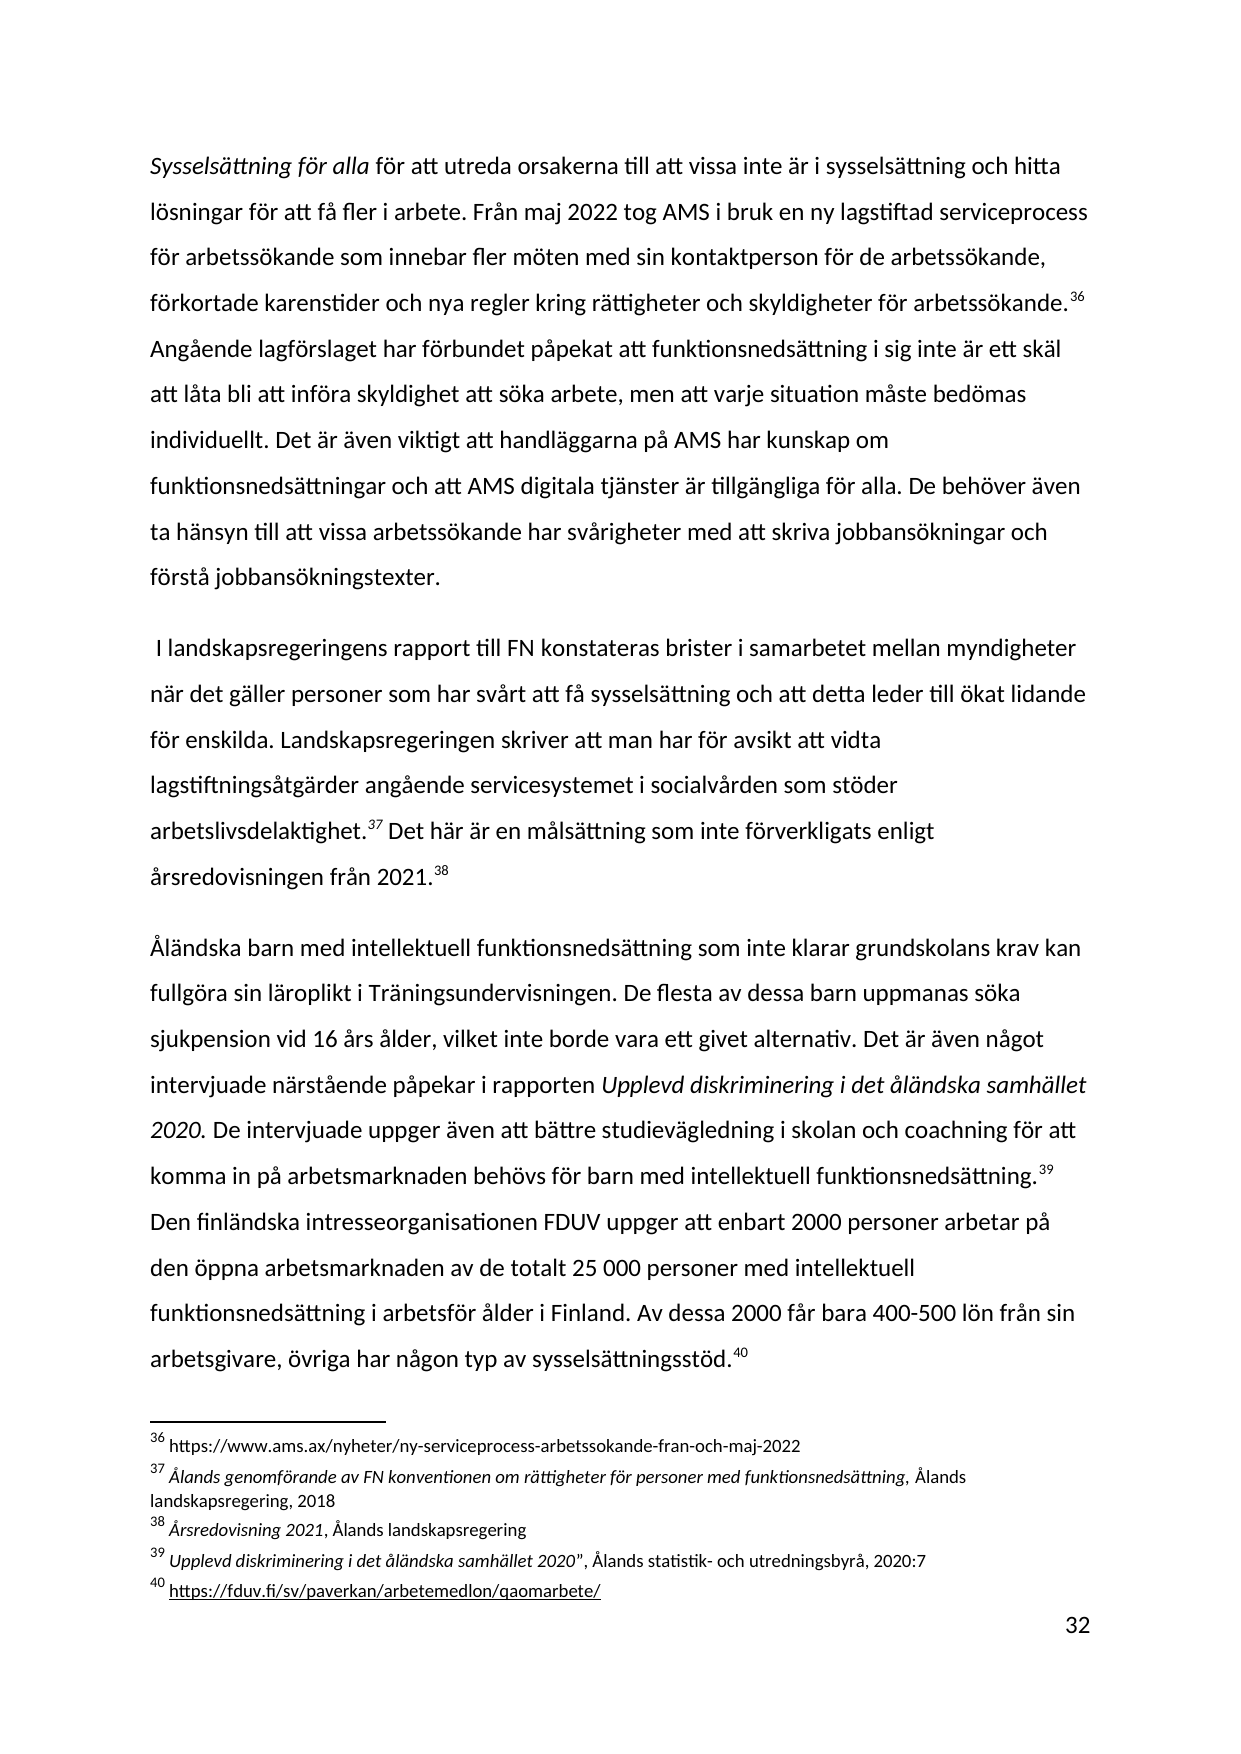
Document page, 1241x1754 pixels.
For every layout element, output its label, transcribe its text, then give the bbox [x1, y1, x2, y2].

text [150, 150, 1090, 592]
text Åländska barn med intellektuell funktionsnedsättning som inte klarar grundskolans krav kan fullgöra sin läroplikt i Träningsundervisningen. De flesta av dessa barn uppmanas söka sjukpension vid 16 års ålder, vilket inte borde vara ett givet alternativ. Det är även något intervjuade närstående påpekar i rapporten Upplevd diskriminering i det åländska samhället 2020. De intervjuade uppger även att bättre studievägledning i skolan och coachning för att komma in på arbetsmarknaden behövs för barn med intellektuell funktionsnedsättning. Den finländska intresseorganisationen FDUV uppger att enbart 2000 personer arbetar på den öppna arbetsmarknaden av de totalt 25 000 personer med intellektuell funktionsnedsättning i arbetsför ålder i Finland. Av dessa 2000 får bara 400-500 lön från sin arbetsgivare, övriga har någon typ av sysselsättningsstöd. [150, 932, 1090, 1374]
text I landskapsregeringens rapport till FN konstateras brister i samarbetet mellan myndigheter när det gäller personer som har svårt att få sysselsättning och att detta leder till ökat lidande för enskilda. Landskapsregeringen skriver att man har för avsikt att vidta lagstiftningsåtgärder angående servicesystemet i socialvården som stöder arbetslivsdelaktighet. Det här är en målsättning som inte förverkligats enligt årsredovisningen från 2021. [150, 632, 1090, 891]
